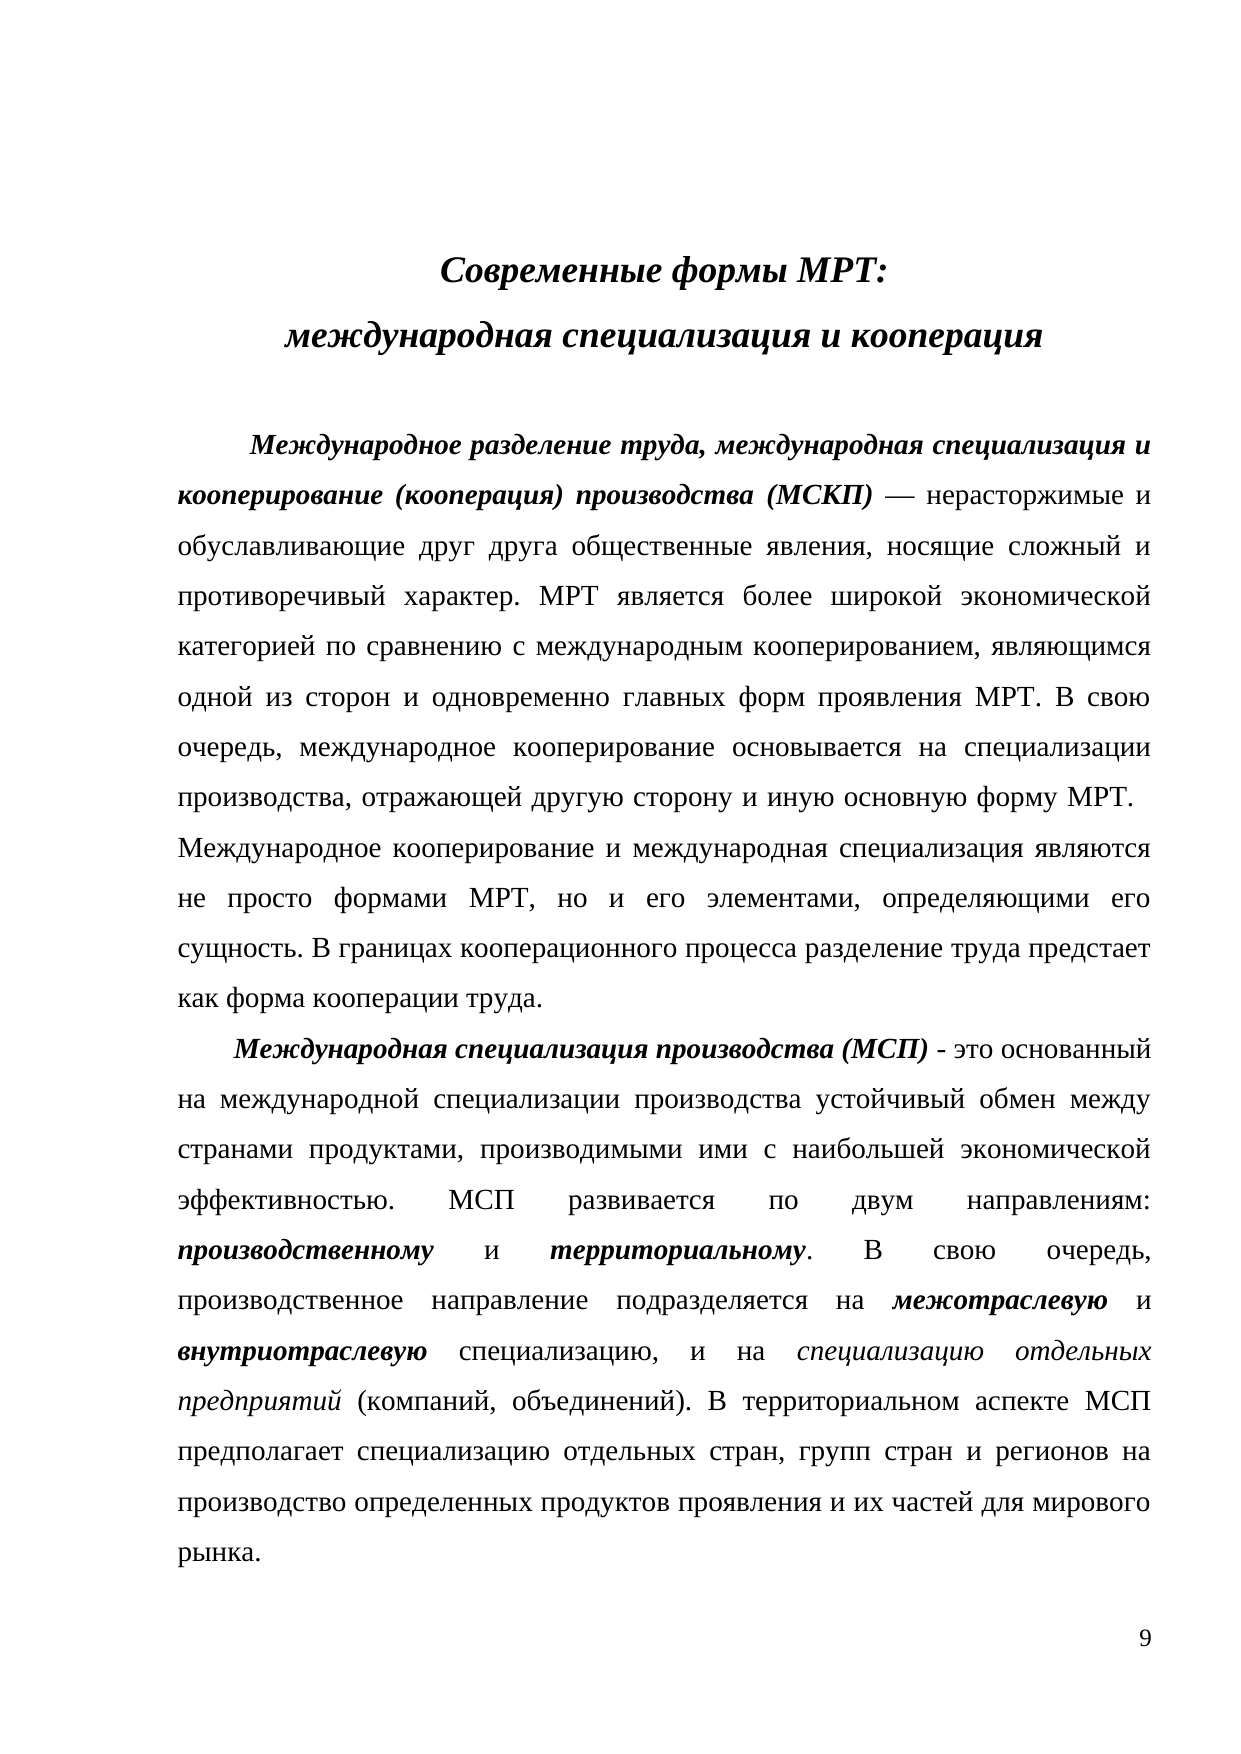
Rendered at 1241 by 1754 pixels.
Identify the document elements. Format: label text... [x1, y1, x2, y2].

text международная специализация и кооперация [177, 312, 1152, 355]
text Международное разделение труда, международная специализация и кооперирование (кооперация) производства (МСКП) — нерасторжимые и обуславливающие друг друга общественные явления, носящие сложный и противоречивый характер. МРТ является более широкой экономической категорией по сравнению с международным кооперированием, являющимся одной из сторон и одновременно главных форм проявления МРТ. В свою очередь, международное кооперирование основывается на специализации производства, отражающей другую сторону и иную основную форму МРТ. Международное кооперирование и международная специализация являются не просто формами МРТ, но и его элементами, определяющими его сущность. В границах кооперационного процесса разделение труда предстает как форма кооперации труда. [177, 427, 1152, 1014]
text Международная специализация производства (МСП) - это основанный на международной специализации производства устойчивый обмен между странами продуктами, производимыми ими с наибольшей экономической эффективностью. МСП развивается по двум направлениям: производственному и территориальному. В свою очередь, производственное направление подразделяется на межотраслевую и внутриотраслевую специализацию, и на специализацию отдельных предприятий (компаний, объединений). В территориальном аспекте МСП предполагает специализацию отдельных стран, групп стран и регионов на производство определенных продуктов проявления и их частей для мирового рынка. [177, 1031, 1152, 1568]
text Современные формы МРТ: [177, 247, 1152, 291]
